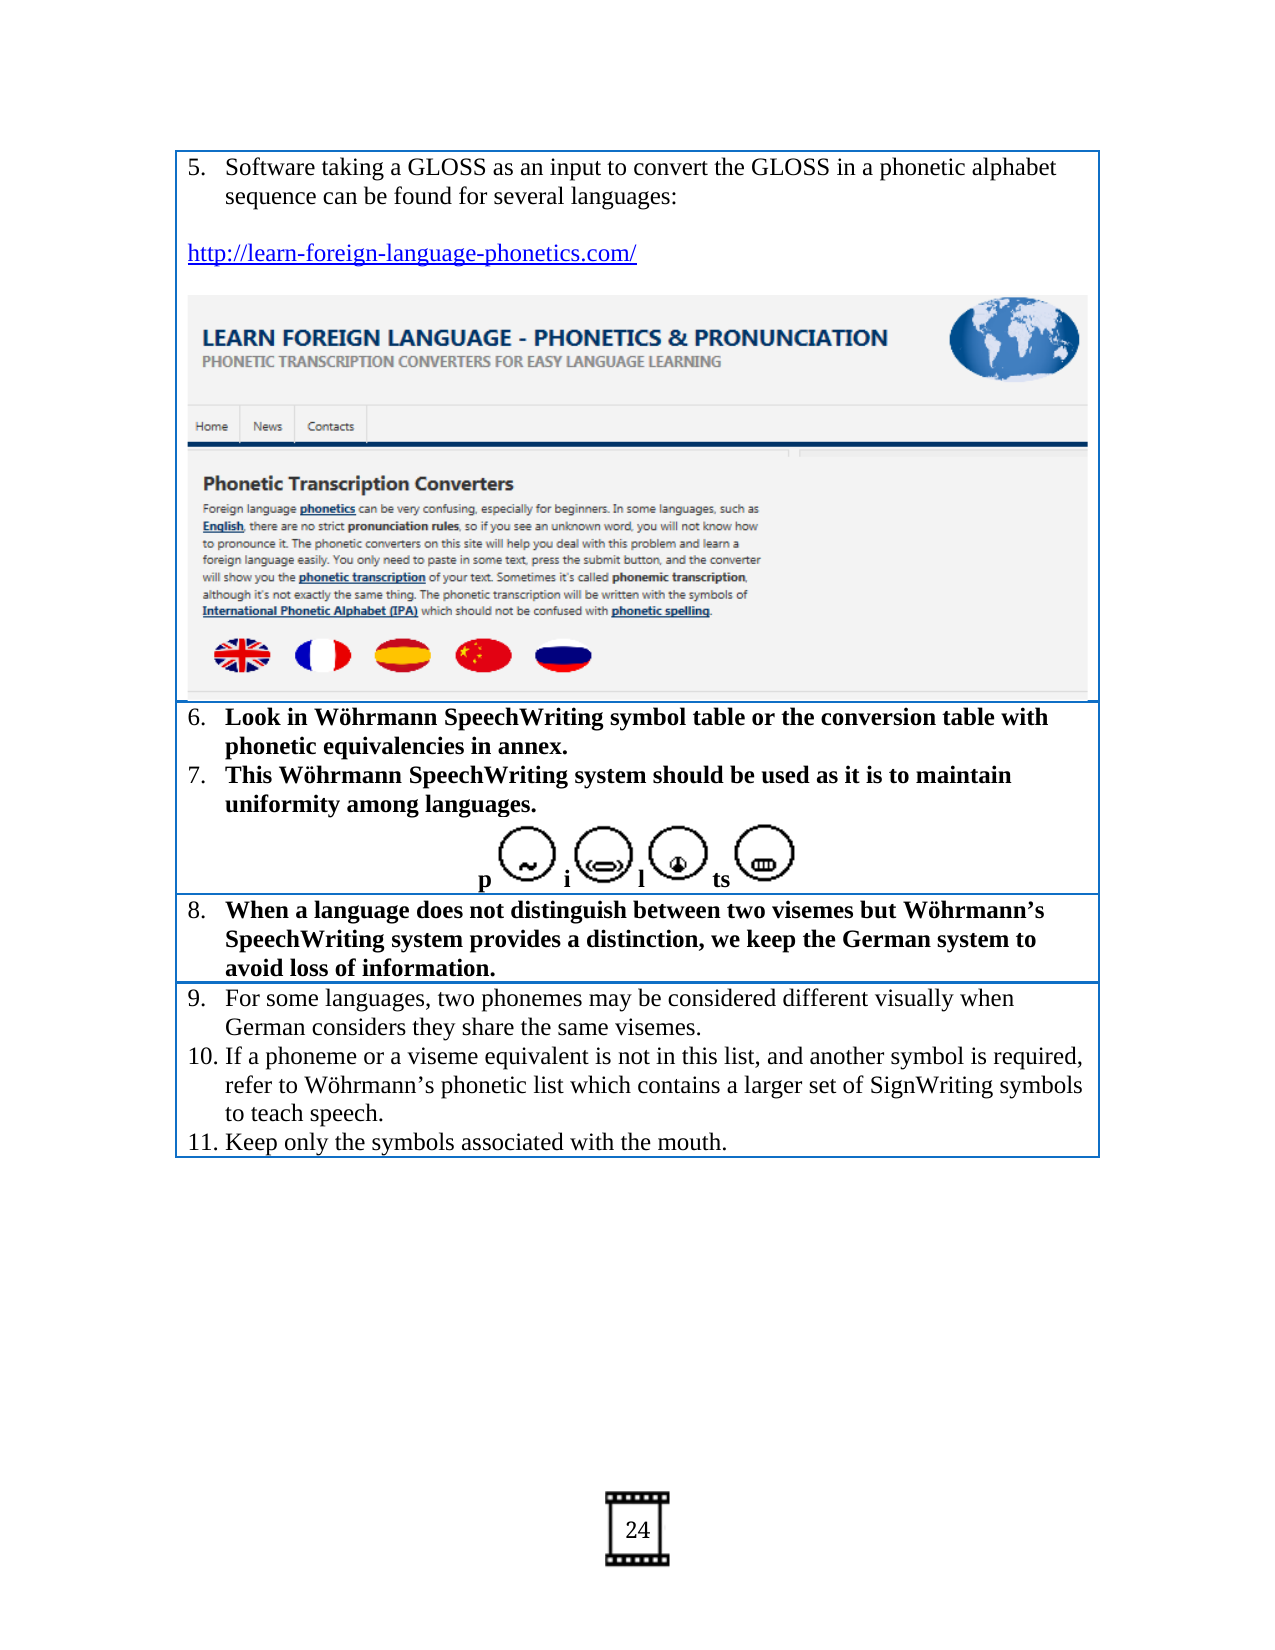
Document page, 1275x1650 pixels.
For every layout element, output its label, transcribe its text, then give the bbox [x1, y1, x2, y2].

picture [570, 820, 638, 888]
picture [644, 820, 712, 888]
picture [730, 820, 798, 888]
picture [491, 817, 564, 888]
picture [187, 295, 1088, 701]
table_cell When a language does not distinguish between two visemes but Wöhrmann’s SpeechWriting system provides a distinction, we keep the German system to avoid loss of information. [177, 895, 1098, 981]
table_cell Software taking a GLOSS as an input to convert the GLOSS in a phonetic alphabet sequence can be found for several languages: http://learn-foreign-language-phonetics.com/ [177, 152, 1098, 700]
table_cell Look in Wöhrmann SpeechWriting symbol table or the conversion table with phonetic equivalencies in annex. This Wöhrmann SpeechWriting system should be used as it is to maintain uniformity among languages. pilts [177, 703, 1098, 893]
picture [604, 1490, 671, 1569]
table_cell For some languages, two phonemes may be considered different visually when German considers they share the same visemes. If a phoneme or a viseme equivalent is not in this list, and another symbol is required, refer to Wöhrmann’s phonetic list which contains a larger set of SignWriting symbols to teach speech. Keep only the symbols associated with the mouth. [177, 984, 1098, 1156]
